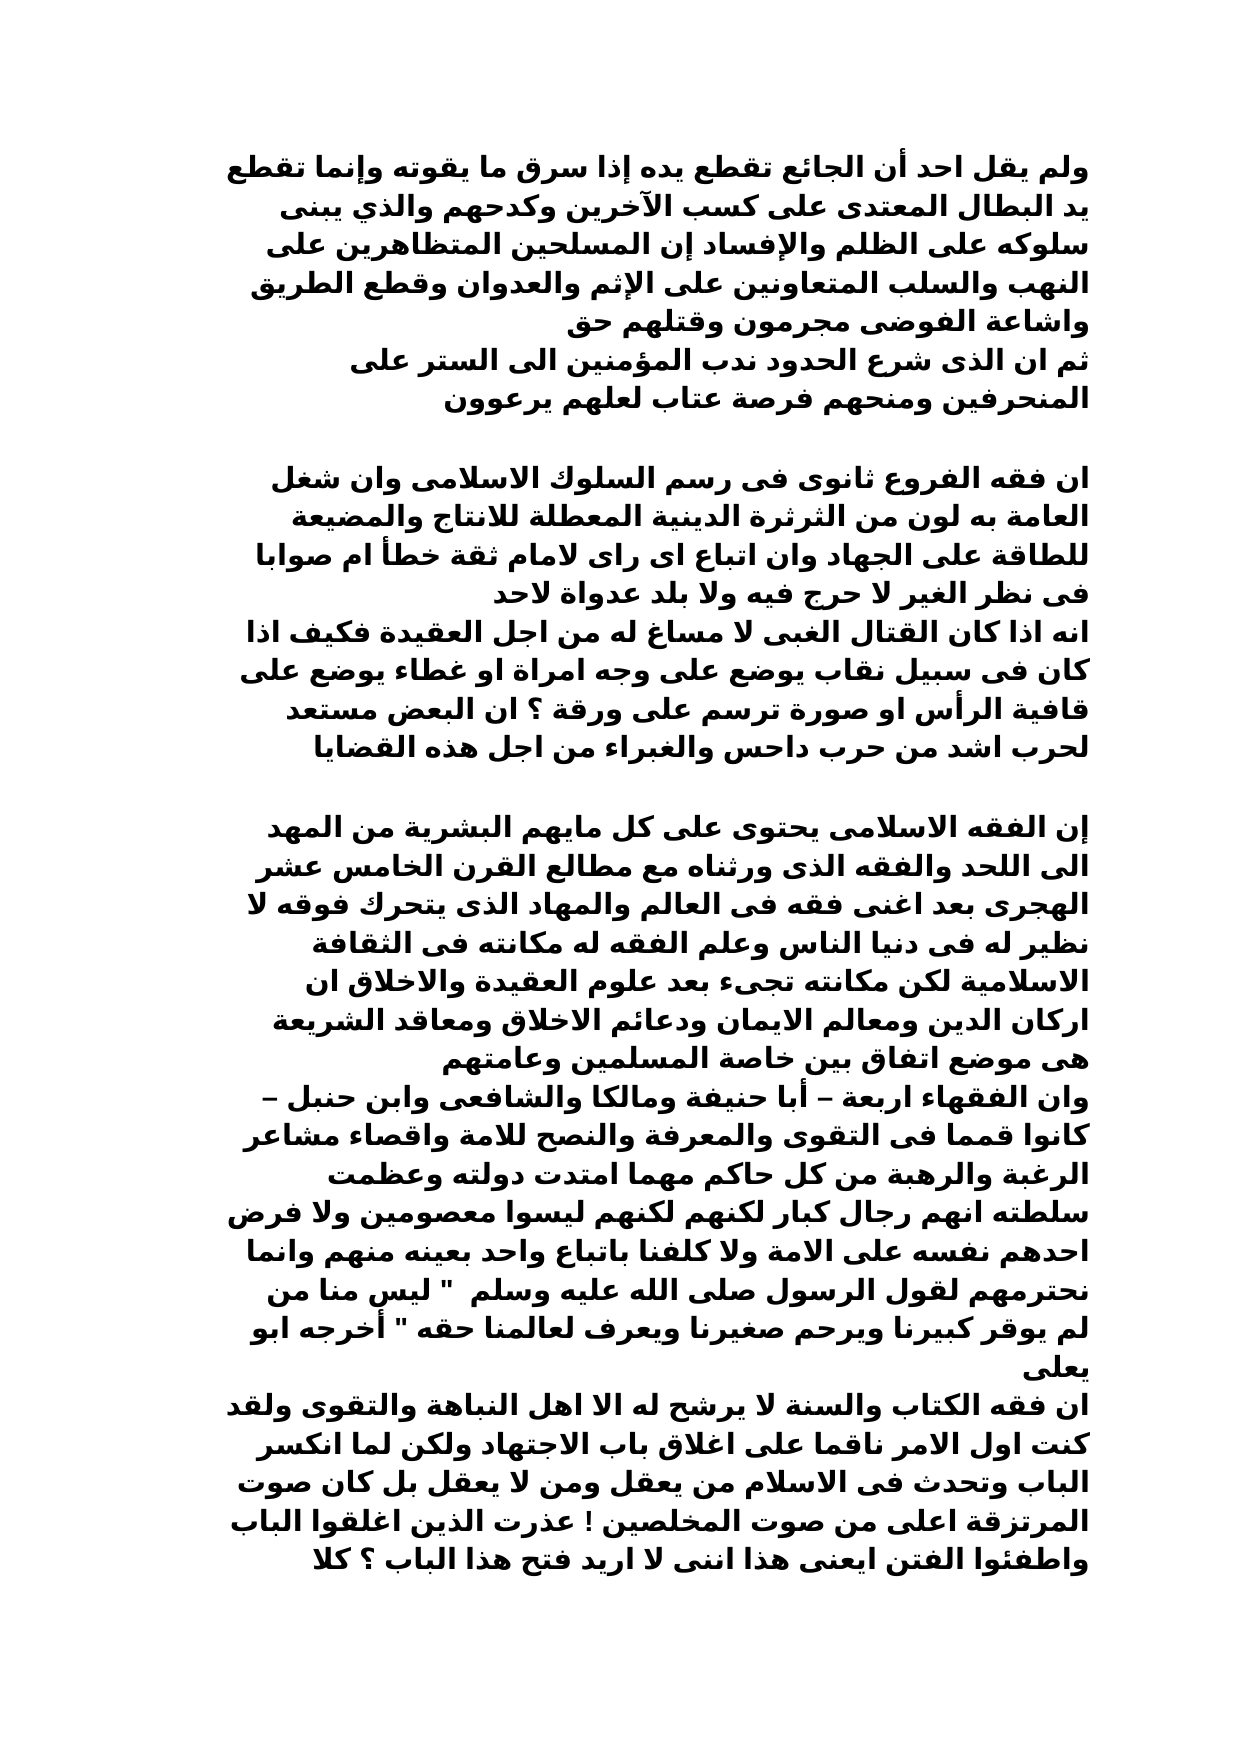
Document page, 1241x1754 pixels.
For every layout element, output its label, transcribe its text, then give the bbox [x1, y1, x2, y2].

list ولم يقل احد أن الجائع تقطع يده إذا سرق ما يقوته وإنما تقطع يد البطال المعتدى على كسب الآخرين وكدحهم والذي يبنى سلوكه على الظلم والإفساد إن المسلحين المتظاهرين على النهب والسلب المتعاونين على الإثم والعدوان وقطع الطريق واشاعة الفوضى مجرمون وقتلهم حق [225, 150, 1090, 338]
list ان فقه الفروع ثانوى فى رسم السلوك الاسلامى وان شغل العامة به لون من الثرثرة الدينية المعطلة للانتاج والمضيعة للطاقة على الجهاد وان اتباع اى راى لامام ثقة خطأ ام صوابا فى نظر الغير لا حرج فيه ولا بلد عدواة لاحد [225, 461, 1090, 610]
list وان الفقهاء اربعة – أبا حنيفة ومالكا والشافعى وابن حنبل – كانوا قمما فى التقوى والمعرفة والنصح للامة واقصاء مشاعر الرغبة والرهبة من كل حاكم مهما امتدت دولته وعظمت سلطته انهم رجال كبار لكنهم لكنهم ليسوا معصومين ولا فرض احدهم نفسه على الامة ولا كلفنا باتباع واحد بعينه منهم وانما نحترمهم لقول الرسول صلى الله عليه وسلم " ليس منا من لم يوقر كبيرنا ويرحم صغيرنا ويعرف لعالمنا حقه " أخرجه ابو يعلى [225, 1080, 1090, 1383]
list إن الفقه الاسلامى يحتوى على كل مايهم البشرية من المهد الى اللحد والفقه الذى ورثناه مع مطالع القرن الخامس عشر الهجرى بعد اغنى فقه فى العالم والمهاد الذى يتحرك فوقه لا نظير له فى دنيا الناس وعلم الفقه له مكانته فى الثقافة الاسلامية لكن مكانته تجىء بعد علوم العقيدة والاخلاق ان اركان الدين ومعالم الايمان ودعائم الاخلاق ومعاقد الشريعة هى موضع اتفاق بين خاصة المسلمين وعامتهم [225, 810, 1090, 1075]
list انه اذا كان القتال الغبى لا مساغ له من اجل العقيدة فكيف اذا كان فى سبيل نقاب يوضع على وجه امراة او غطاء يوضع على قافية الرأس او صورة ترسم على ورقة ؟ ان البعض مستعد لحرب اشد من حرب داحس والغبراء من اجل هذه القضايا [225, 615, 1090, 764]
list ان فقه الكتاب والسنة لا يرشح له الا اهل النباهة والتقوى ولقد كنت اول الامر ناقما على اغلاق باب الاجتهاد ولكن لما انكسر الباب وتحدث فى الاسلام من يعقل ومن لا يعقل بل كان صوت المرتزقة اعلى من صوت المخلصين ! عذرت الذين اغلقوا الباب واطفئوا الفتن ايعنى هذا اننى لا اريد فتح هذا الباب ؟ كلا [225, 1388, 1090, 1576]
list ثم ان الذى شرع الحدود ندب المؤمنين الى الستر على المنحرفين ومنحهم فرصة عتاب لعلهم يرعوون [225, 343, 1090, 415]
